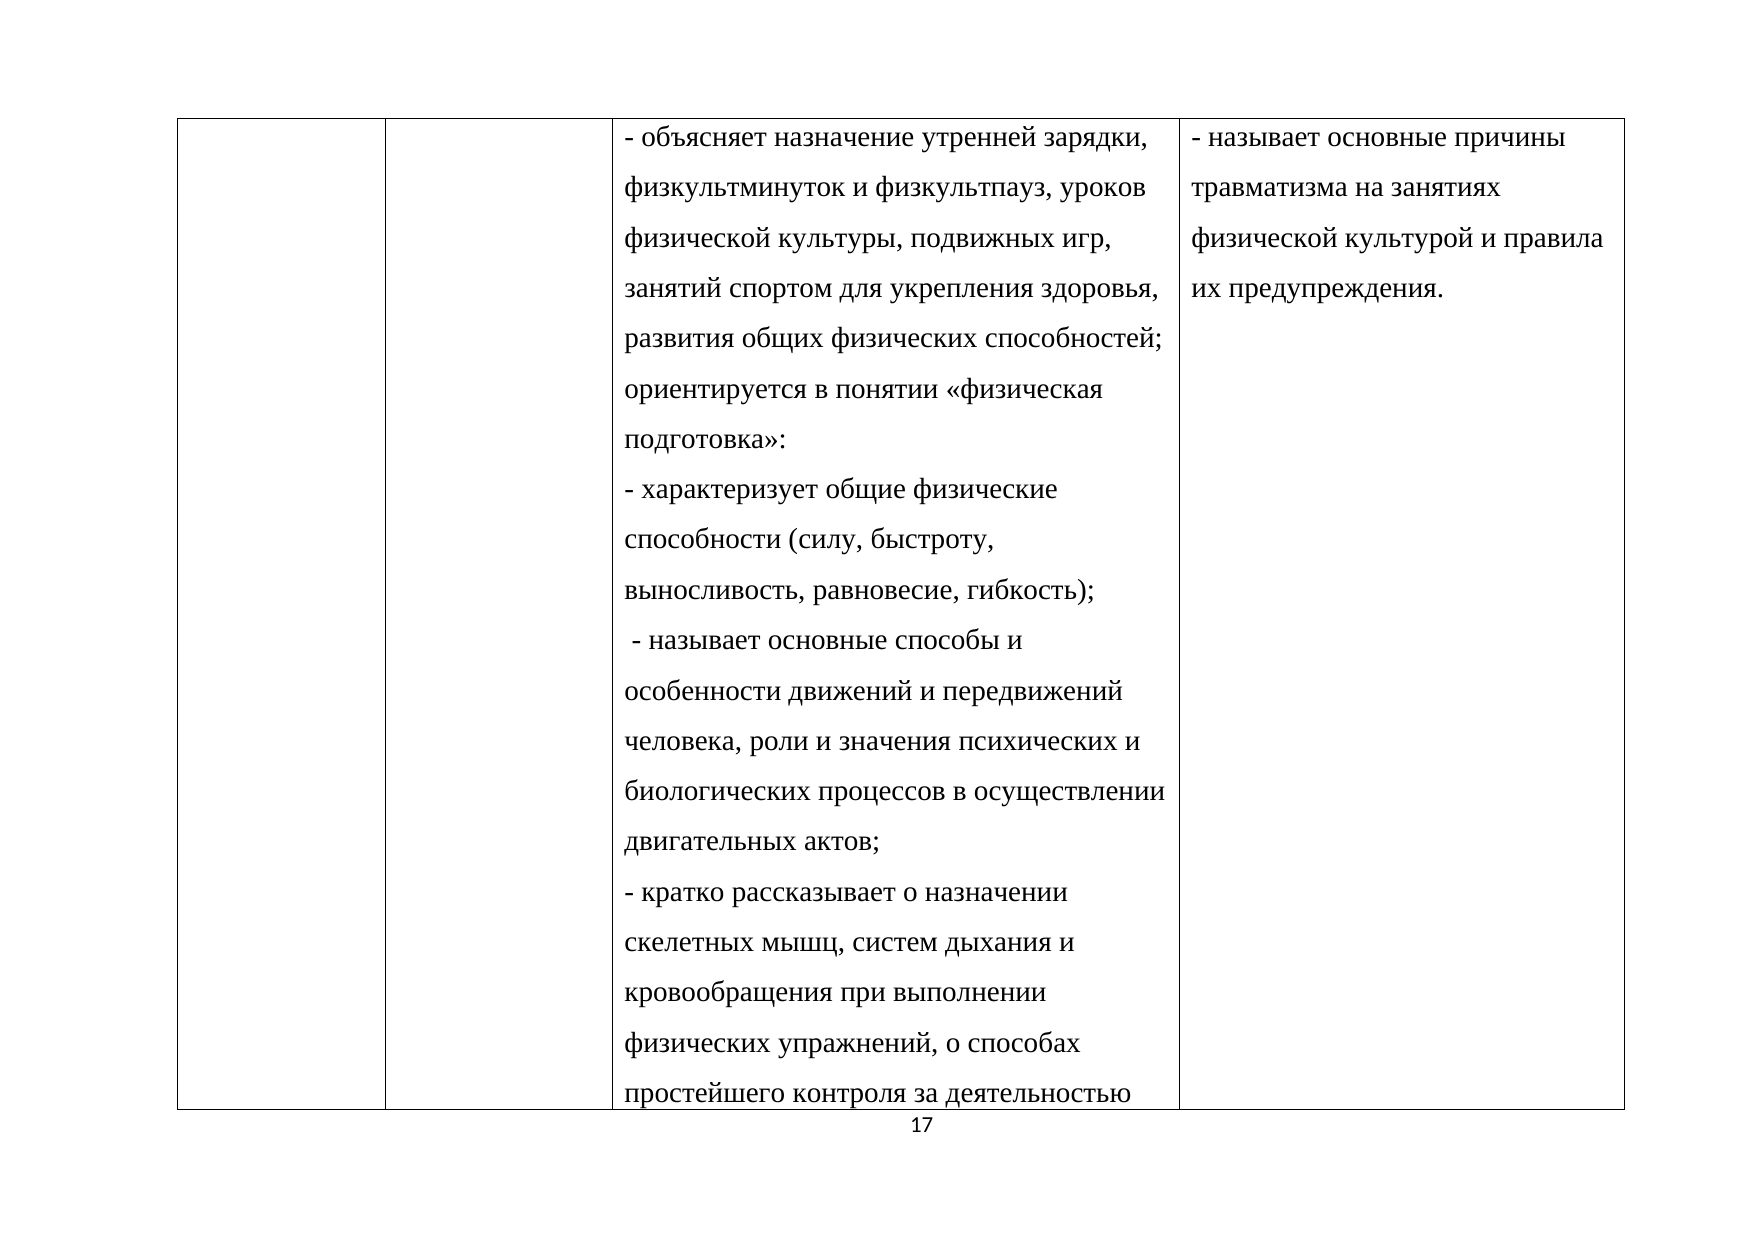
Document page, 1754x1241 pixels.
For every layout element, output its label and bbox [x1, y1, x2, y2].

table_cell [613, 119, 1179, 1109]
table_cell [178, 119, 385, 1109]
table_cell [1180, 119, 1624, 1109]
table_cell [386, 119, 612, 1109]
